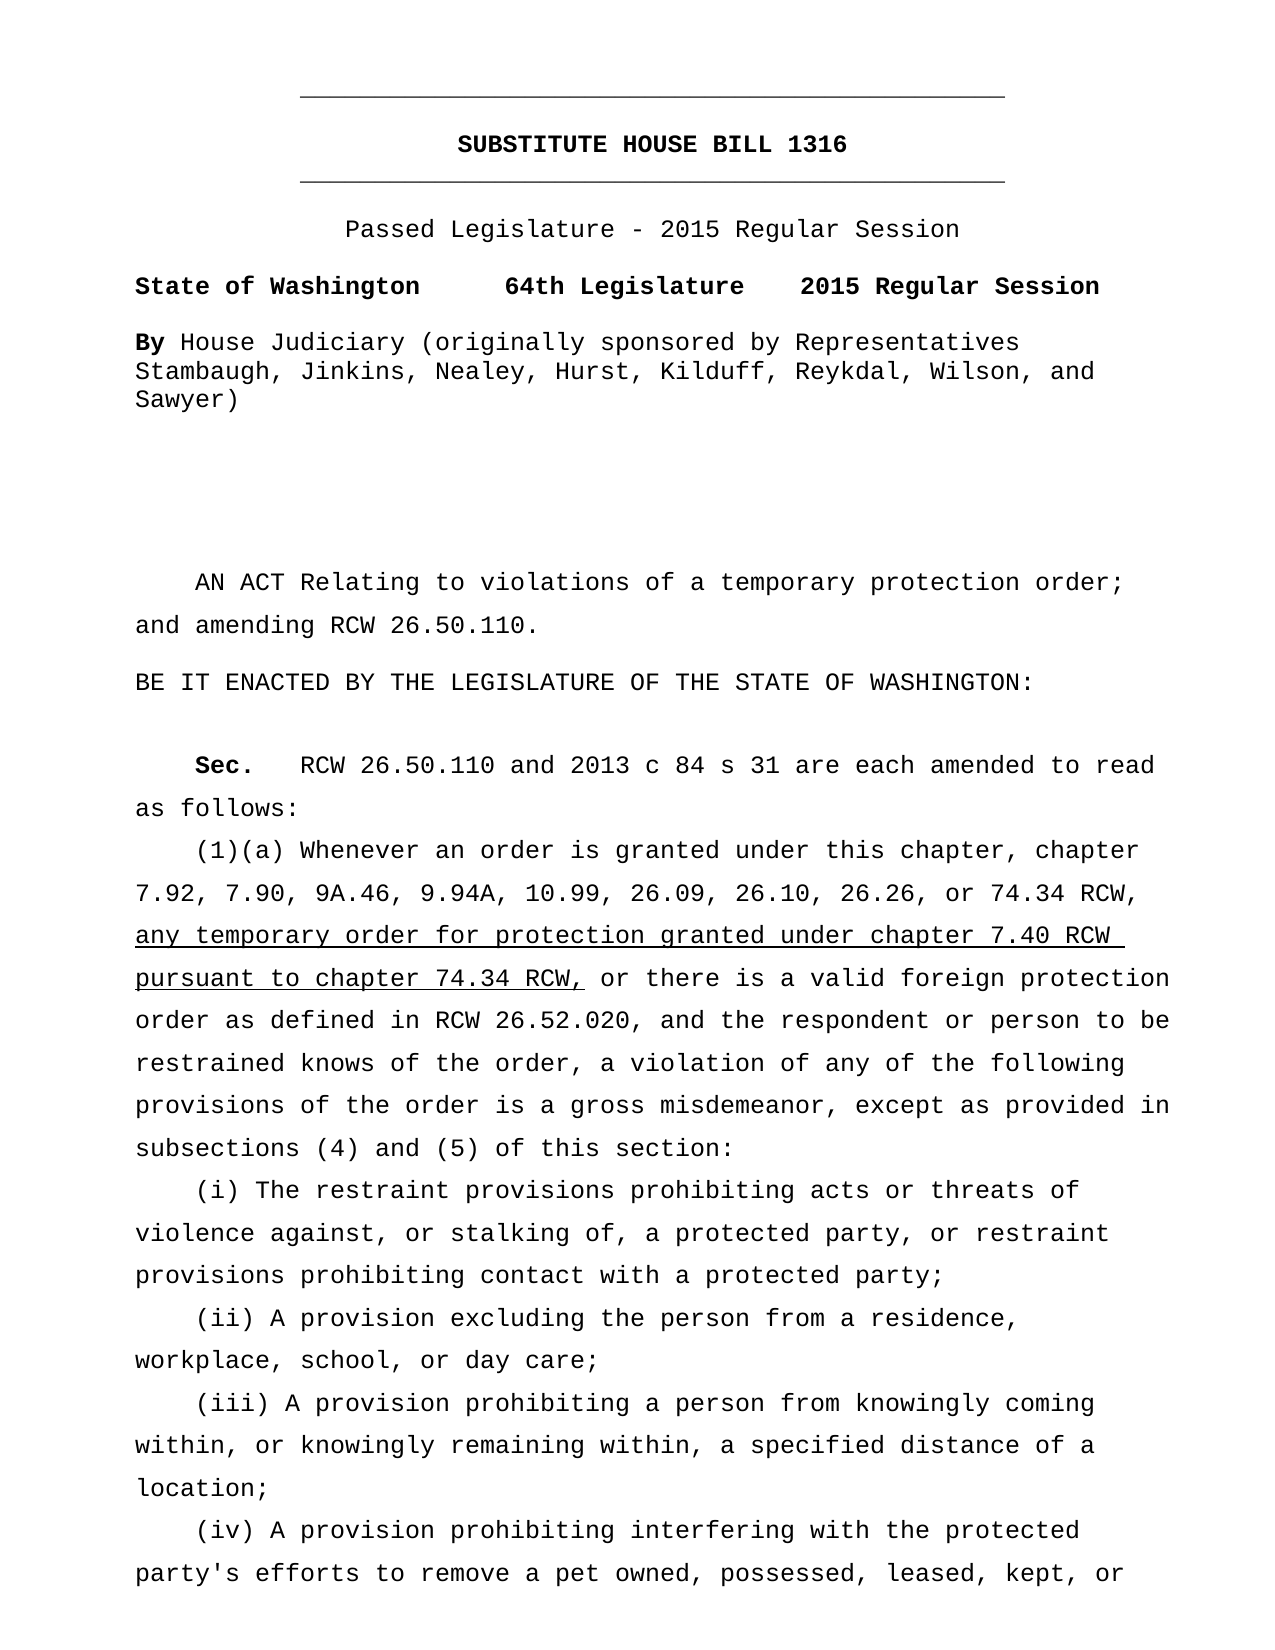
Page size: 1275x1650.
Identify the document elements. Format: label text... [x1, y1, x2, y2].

text (i) The restraint provisions prohibiting acts or threats of violence against, or stalking of, a protected party, or restraint provisions prohibiting contact with a protected party; [135, 1165, 1170, 1292]
text (1)(a) Whenever an order is granted under this chapter, chapter 7.92, 7.90, 9A.46, 9.94A, 10.99, 26.09, 26.10, 26.26, or 74.34 RCW, any temporary order for protection granted under chapter 7.40 RCW pursuant to chapter 74.34 RCW, or there is a valid foreign protection order as defined in RCW 26.52.020, and the respondent or person to be restrained knows of the order, a violation of any of the following provisions of the order is a gross misdemeanor, except as provided in subsections (4) and (5) of this section: [135, 825, 1170, 1165]
text (iii) A provision prohibiting a person from knowingly coming within, or knowingly remaining within, a specified distance of a location; [135, 1377, 1170, 1505]
text AN ACT Relating to violations of a temporary protection order; and amending RCW 26.50.110. [135, 557, 1170, 642]
text _______________________________________________ [135, 75, 1170, 103]
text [135, 1505, 1170, 1590]
text Sec. RCW 26.50.110 and 2013 c 84 s 31 are each amended to read as follows: [135, 740, 1170, 825]
text _______________________________________________ [135, 160, 1170, 188]
text State of Washington 64th Legislature 2015 Regular Session [135, 273, 1170, 302]
text (ii) A provision excluding the person from a residence, workplace, school, or day care; [135, 1292, 1170, 1377]
text BE IT ENACTED BY THE LEGISLATURE OF THE STATE OF WASHINGTON: [135, 670, 1170, 698]
text SUBSTITUTE HOUSE BILL 1316 [135, 132, 1170, 160]
text Passed Legislature - 2015 Regular Session [135, 217, 1170, 245]
text By House Judiciary (originally sponsored by Representatives Stambaugh, Jinkins, Nealey, Hurst, Kilduff, Reykdal, Wilson, and Sawyer) [135, 330, 1170, 415]
